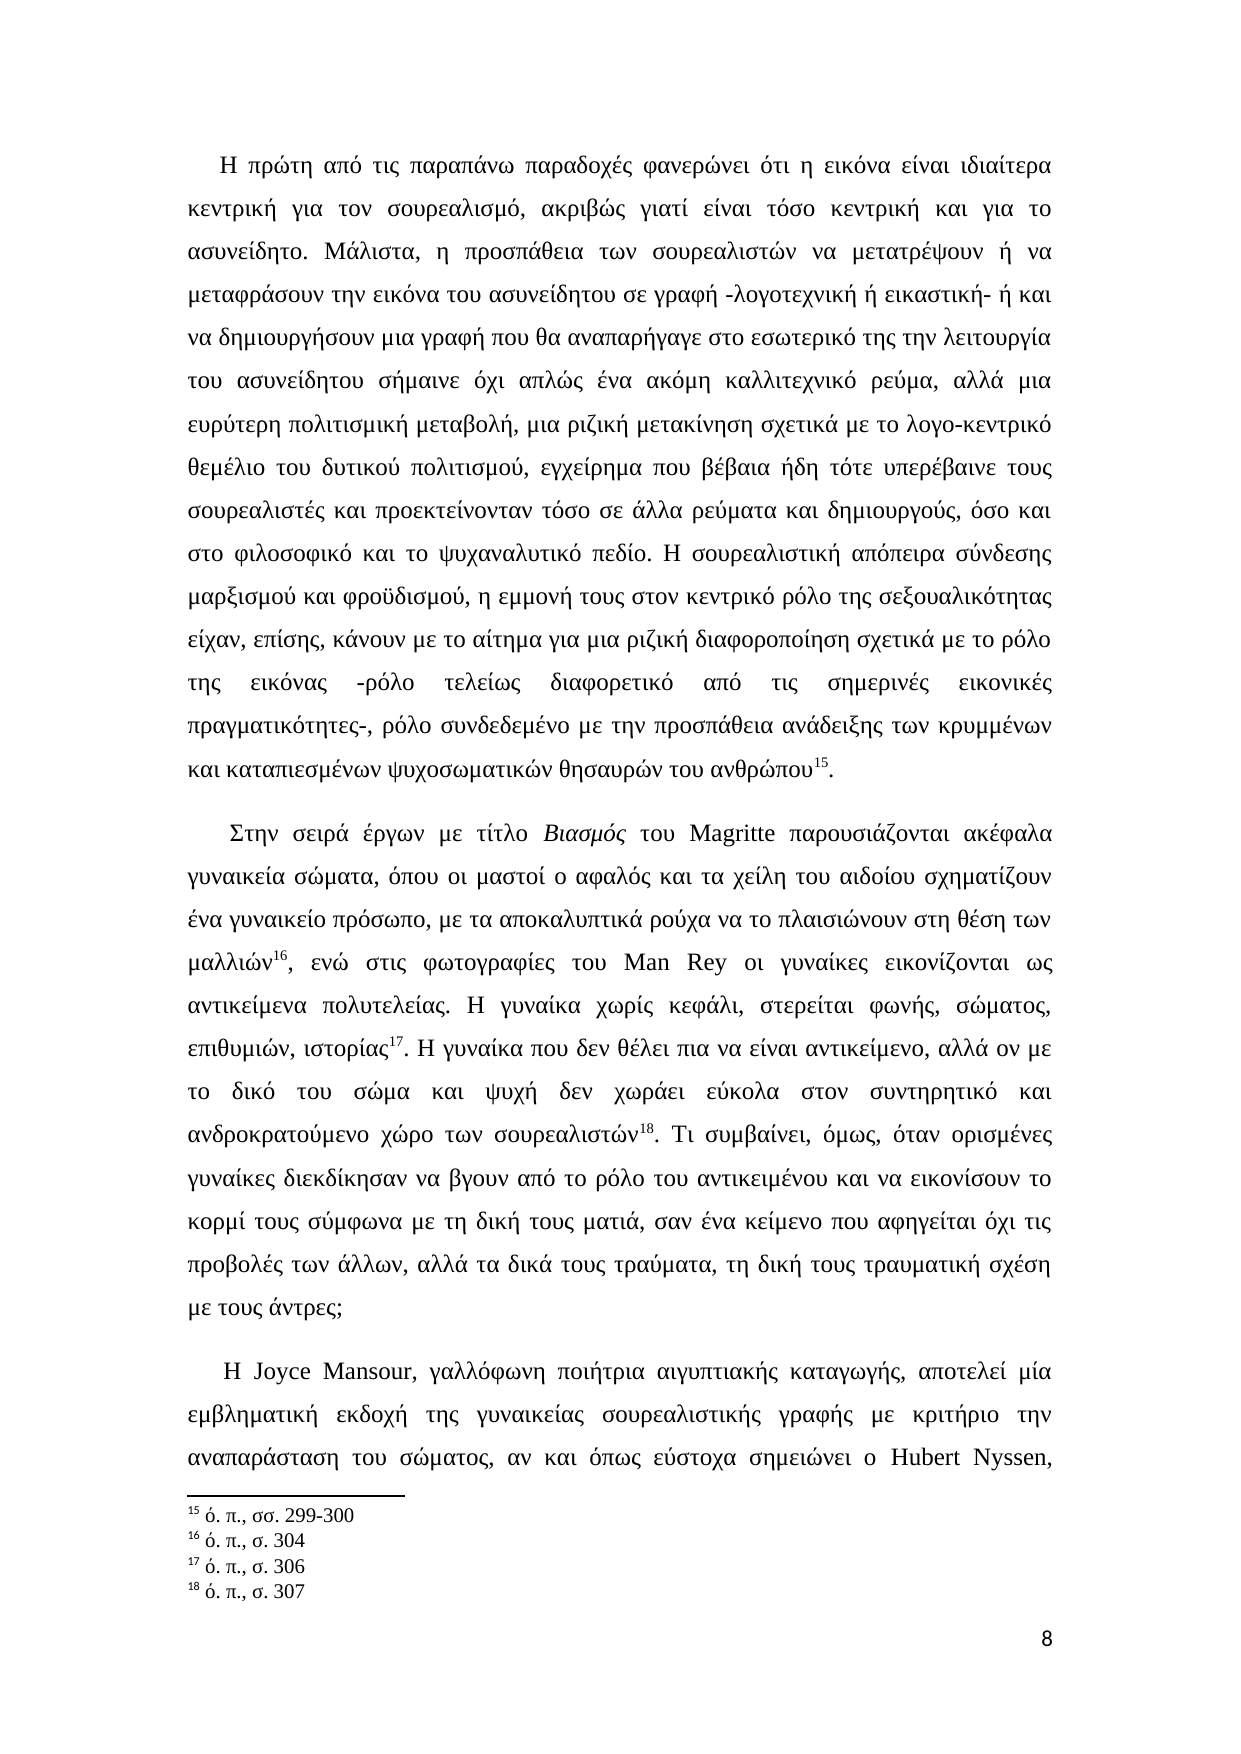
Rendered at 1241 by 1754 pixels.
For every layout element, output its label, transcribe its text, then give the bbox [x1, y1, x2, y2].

text Στην σειρά έργων με τίτλο Βιασμός του Magritte παρουσιάζονται ακέφαλα γυναικεία σώματα, όπου οι μαστοί ο αφαλός και τα χείλη του αιδοίου σχηματίζουν ένα γυναικείο πρόσωπο, με τα αποκαλυπτικά ρούχα να το πλαισιώνουν στη θέση των μαλλιών, ενώ στις φωτογραφίες του Man Rey οι γυναίκες εικονίζονται ως αντικείμενα πολυτελείας. Η γυναίκα χωρίς κεφάλι, στερείται φωνής, σώματος, επιθυμιών, ιστορίας. Η γυναίκα που δεν θέλει πια να είναι αντικείμενο, αλλά ον με το δικό του σώμα και ψυχή δεν χωράει εύκολα στον συντηρητικό και ανδροκρατούμενο χώρο των σουρεαλιστών. Τι συμβαίνει, όμως, όταν ορισμένες γυναίκες διεκδίκησαν να βγουν από το ρόλο του αντικειμένου και να εικονίσουν το κορμί τους σύμφωνα με τη δική τους ματιά, σαν ένα κείμενο που αφηγείται όχι τις προβολές των άλλων, αλλά τα δικά τους τραύματα, τη δική τους τραυματική σχέση με τους άντρες; [187, 818, 1053, 1321]
text Η πρώτη από τις παραπάνω παραδοχές φανερώνει ότι η εικόνα είναι ιδιαίτερα κεντρική για τον σουρεαλισμό, ακριβώς γιατί είναι τόσο κεντρική και για το ασυνείδητο. Μάλιστα, η προσπάθεια των σουρεαλιστών να μετατρέψουν ή να μεταφράσουν την εικόνα του ασυνείδητου σε γραφή -λογοτεχνική ή εικαστική- ή και να δημιουργήσουν μια γραφή που θα αναπαρήγαγε στο εσωτερικό της την λειτουργία του ασυνείδητου σήμαινε όχι απλώς ένα ακόμη καλλιτεχνικό ρεύμα, αλλά μια ευρύτερη πολιτισμική μεταβολή, μια ριζική μετακίνηση σχετικά με το λογο-κεντρικό θεμέλιο του δυτικού πολιτισμού, εγχείρημα που βέβαια ήδη τότε υπερέβαινε τους σουρεαλιστές και προεκτείνονταν τόσο σε άλλα ρεύματα και δημιουργούς, όσο και στο φιλοσοφικό και το ψυχαναλυτικό πεδίο. Η σουρεαλιστική απόπειρα σύνδεσης μαρξισμού και φροϋδισμού, η εμμονή τους στον κεντρικό ρόλο της σεξουαλικότητας είχαν, επίσης, κάνουν με το αίτημα για μια ριζική διαφοροποίηση σχετικά με το ρόλο της εικόνας -ρόλο τελείως διαφορετικό από τις σημερινές εικονικές πραγματικότητες-, ρόλο συνδεδεμένο με την προσπάθεια ανάδειξης των κρυμμένων και καταπιεσμένων ψυχοσωματικών θησαυρών του ανθρώπου. [187, 150, 1053, 782]
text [187, 1356, 1053, 1471]
